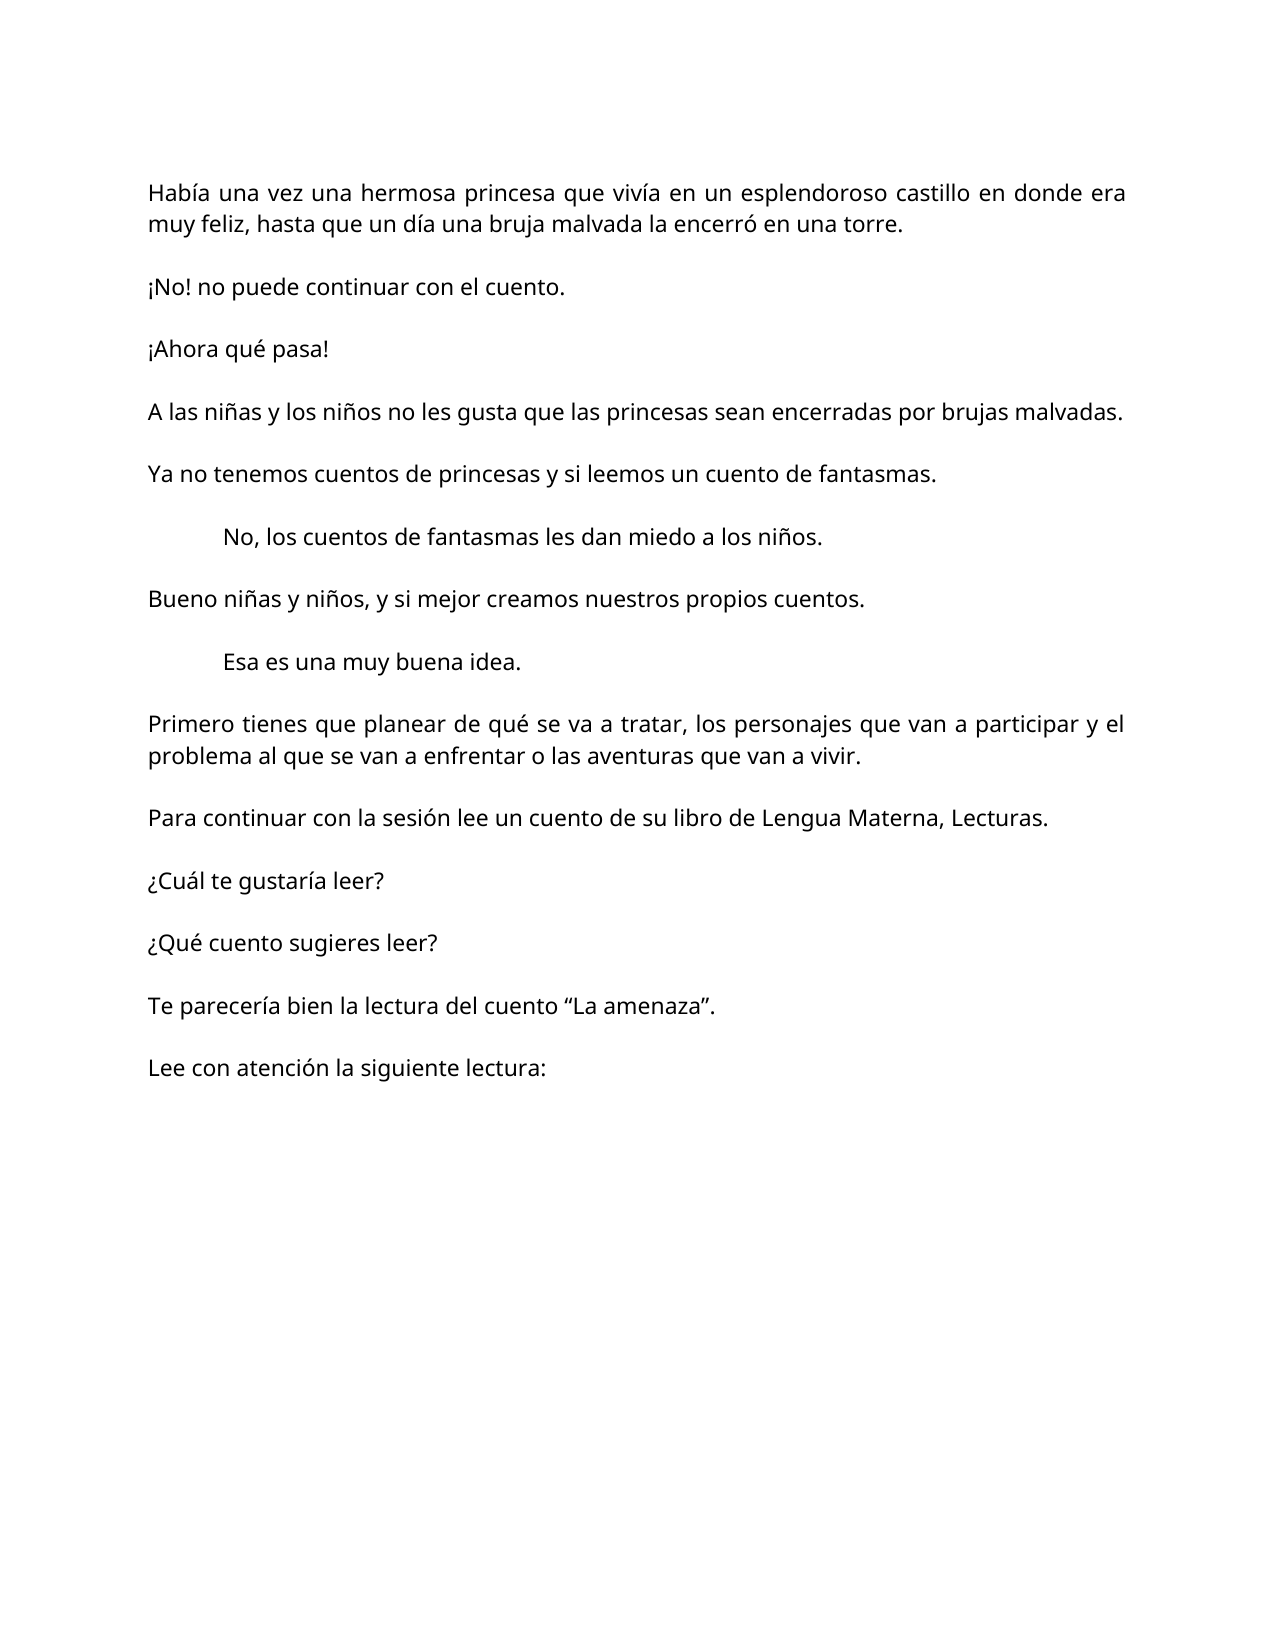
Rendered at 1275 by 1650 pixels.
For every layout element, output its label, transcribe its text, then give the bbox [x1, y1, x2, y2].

text No, los cuentos de fantasmas les dan miedo a los niños. [223, 521, 1127, 552]
text Bueno niñas y niños, y si mejor creamos nuestros propios cuentos. [148, 583, 1127, 615]
text Esa es una muy buena idea. [223, 646, 1127, 677]
text ¿Cuál te gustaría leer? [148, 865, 1127, 896]
text ¡Ahora qué pasa! [148, 333, 1127, 365]
text Ya no tenemos cuentos de princesas y si leemos un cuento de fantasmas. [148, 458, 1127, 490]
text Había una vez una hermosa princesa que vivía en un esplendoroso castillo en donde era muy feliz, hasta que un día una bruja malvada la encerró en una torre. [148, 177, 1127, 240]
text ¡No! no puede continuar con el cuento. [148, 271, 1127, 302]
text ¿Qué cuento sugieres leer? [148, 927, 1127, 958]
text Lee con atención la siguiente lectura: [148, 1052, 1127, 1083]
text Para continuar con la sesión lee un cuento de su libro de Lengua Materna, Lecturas. [148, 802, 1127, 833]
text Te parecería bien la lectura del cuento “La amenaza”. [148, 990, 1127, 1021]
text A las niñas y los niños no les gusta que las princesas sean encerradas por brujas malvadas. [148, 396, 1127, 427]
text Primero tienes que planear de qué se va a tratar, los personajes que van a participar y el problema al que se van a enfrentar o las aventuras que van a vivir. [148, 708, 1127, 771]
